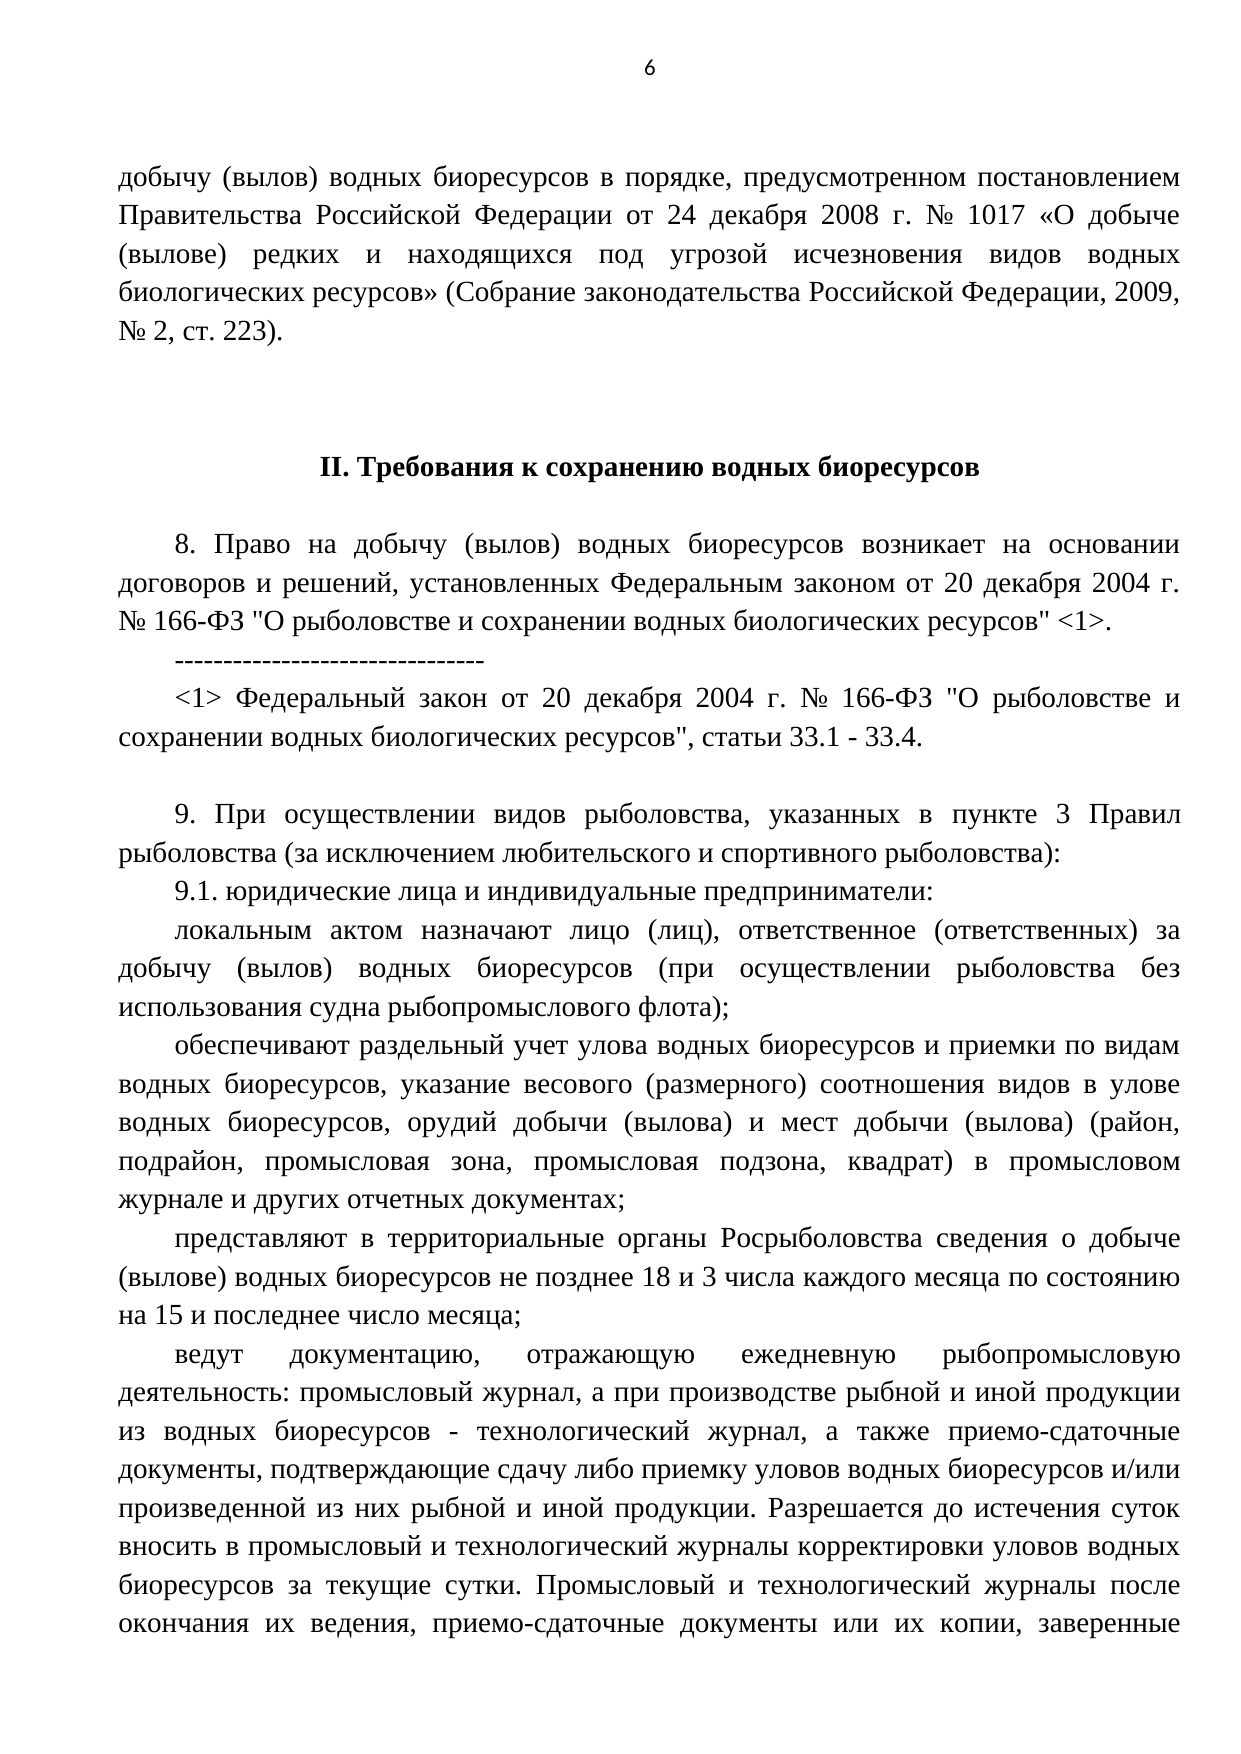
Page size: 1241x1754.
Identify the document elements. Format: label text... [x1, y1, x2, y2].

text обеспечивают раздельный учет улова водных биоресурсов и приемки по видам водных биоресурсов, указание весового (размерного) соотношения видов в улове водных биоресурсов, орудий добычи (вылова) и мест добычи (вылова) (район, подрайон, промысловая зона, промысловая подзона, квадрат) в промысловом журнале и других отчетных документах; [118, 1027, 1181, 1215]
text 9.1. юридические лица и индивидуальные предприниматели: [118, 873, 1181, 907]
text 9. При осуществлении видов рыболовства, указанных в пункте 3 Правил рыболовства (за исключением любительского и спортивного рыболовства): [118, 796, 1181, 868]
text <1> Федеральный закон от 20 декабря 2004 г. № 166-ФЗ "О рыболовстве и сохранении водных биологических ресурсов", статьи 33.1 - 33.4. [118, 681, 1181, 753]
title II. Требования к сохранению водных биоресурсов [118, 449, 1181, 483]
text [118, 159, 1181, 346]
text 8. Право на добычу (вылов) водных биоресурсов возникает на основании договоров и решений, установленных Федеральным законом от 20 декабря 2004 г. № 166-ФЗ "О рыболовстве и сохранении водных биологических ресурсов" <1>. [118, 526, 1181, 637]
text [118, 1336, 1181, 1639]
text -------------------------------- [118, 642, 1181, 676]
text представляют в территориальные органы Росрыболовства сведения о добыче (вылове) водных биоресурсов не позднее 18 и 3 числа каждого месяца по состоянию на 15 и последнее число месяца; [118, 1220, 1181, 1331]
text локальным актом назначают лицо (лиц), ответственное (ответственных) за добычу (вылов) водных биоресурсов (при осуществлении рыболовства без использования судна рыбопромыслового флота); [118, 912, 1181, 1022]
